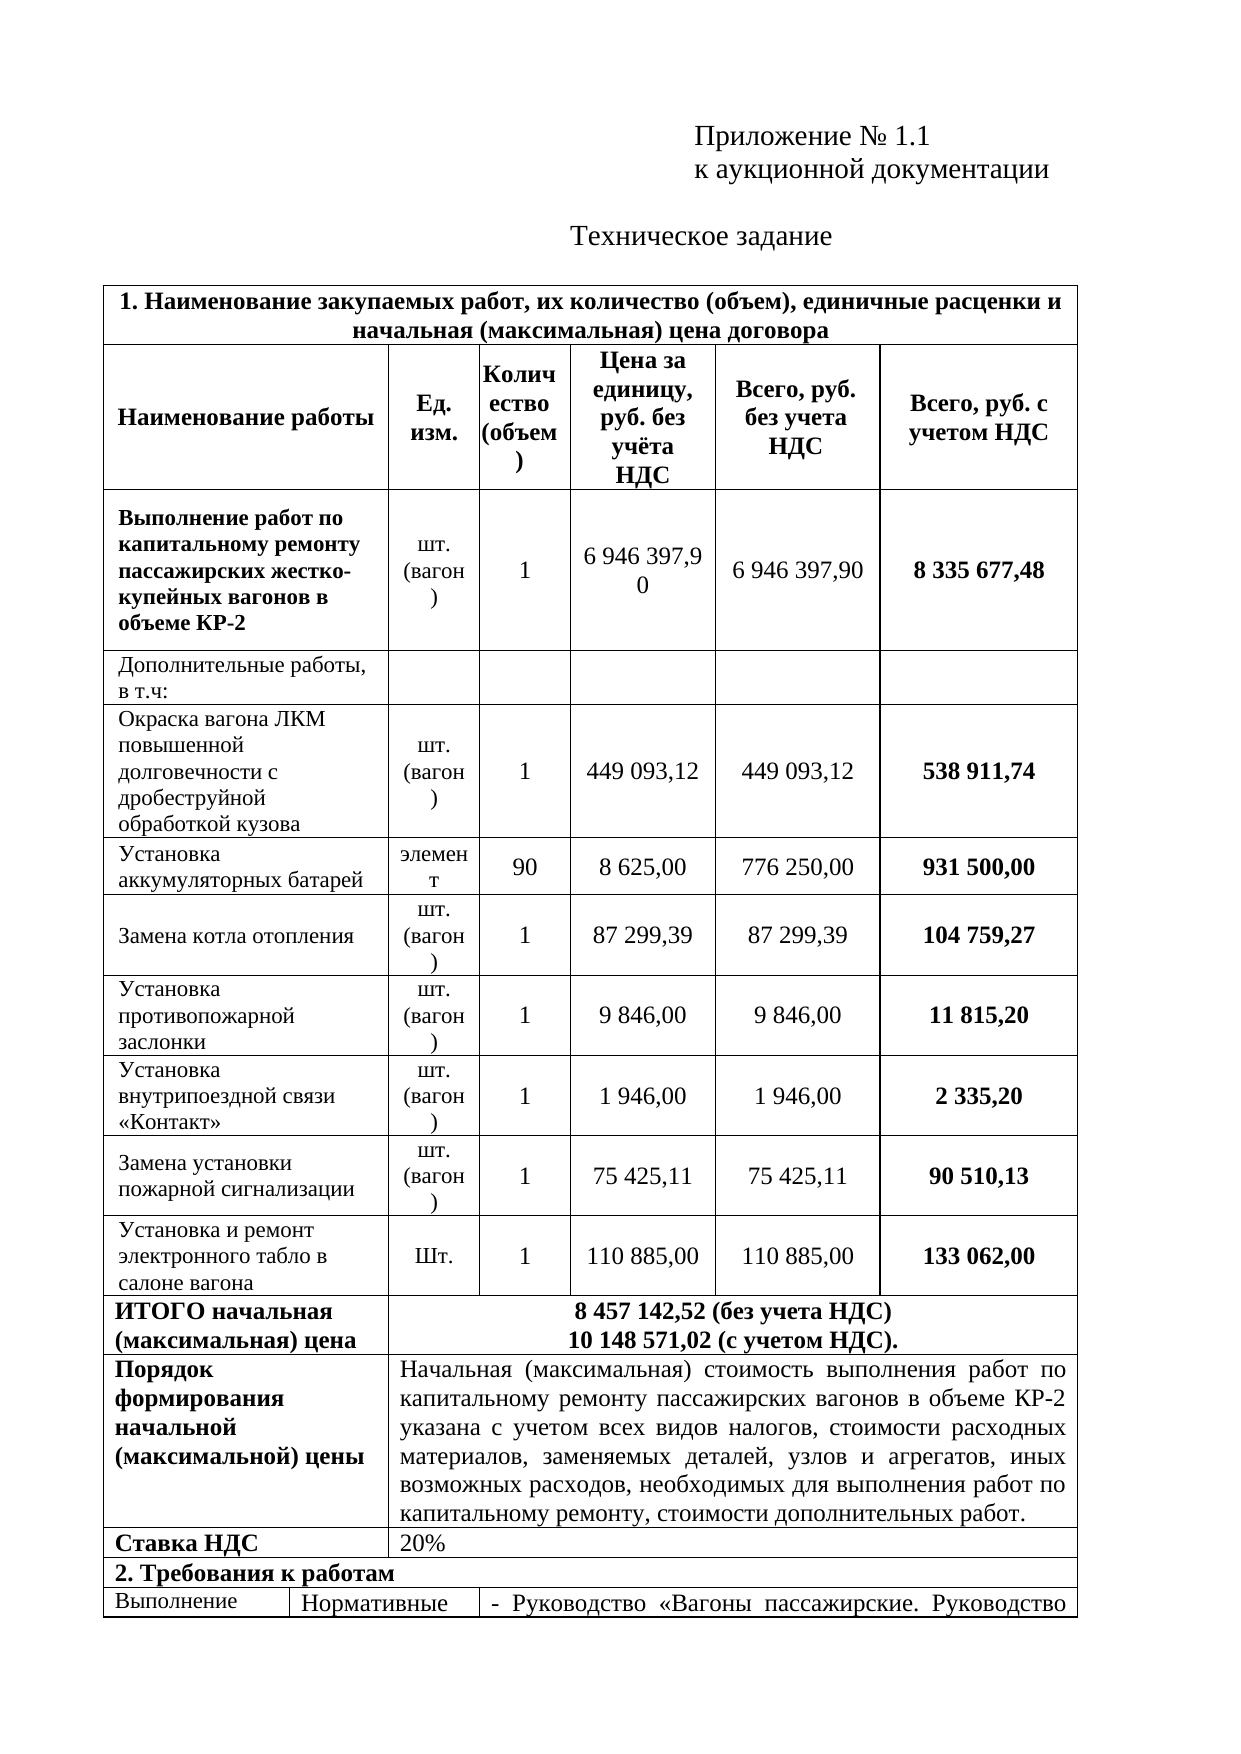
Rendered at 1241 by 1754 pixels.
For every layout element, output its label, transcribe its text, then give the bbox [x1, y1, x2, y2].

table_cell [716, 651, 879, 704]
table_cell 1 [480, 976, 570, 1054]
table_cell Ед. изм. [389, 345, 479, 489]
table_cell 2 335,20 [881, 1056, 1077, 1135]
table_cell Установка внутрипоездной связи «Контакт» [104, 1056, 388, 1135]
table_cell 1 946,00 [716, 1056, 879, 1135]
table_cell 449 093,12 [716, 705, 879, 837]
table_cell 538 911,74 [881, 705, 1077, 837]
text к аукционной документации [591, 152, 1152, 185]
table_cell Количество (объем) [480, 345, 570, 489]
table_cell [480, 651, 570, 704]
table_cell 6 946 397,90 [716, 490, 879, 650]
table_cell шт. (вагон) [389, 1056, 479, 1135]
table_cell 75 425,11 [716, 1136, 879, 1215]
table_cell 90 510,13 [881, 1136, 1077, 1215]
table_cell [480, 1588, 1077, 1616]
table_cell [881, 651, 1077, 704]
table_cell Порядок формирования начальной (максимальной) цены [104, 1355, 388, 1527]
table_cell 110 885,00 [571, 1216, 715, 1295]
table_cell Дополнительные работы, в т.ч: [104, 651, 388, 704]
table_cell Выполнение работ по капитальному ремонту пассажирских жестко-купейных вагонов в объеме КР-2 [104, 490, 388, 650]
table_cell 1 946,00 [571, 1056, 715, 1135]
table_cell Замена котла отопления [104, 895, 388, 974]
table_cell Установка противопожарной заслонки [104, 976, 388, 1054]
table_cell 110 885,00 [716, 1216, 879, 1295]
table_cell 9 846,00 [716, 976, 879, 1054]
table_cell 1 [480, 705, 570, 837]
table_cell Цена за единицу, руб. без учёта НДС [571, 345, 715, 489]
table_cell ИТОГО начальная (максимальная) цена [104, 1296, 388, 1353]
table_cell 1 [480, 895, 570, 974]
table_cell 133 062,00 [881, 1216, 1077, 1295]
table_cell шт. (вагон) [389, 490, 479, 650]
table_cell 776 250,00 [716, 838, 879, 894]
table_cell 9 846,00 [571, 976, 715, 1054]
table_cell 8 335 677,48 [881, 490, 1077, 650]
text Техническое задание [177, 219, 1152, 252]
table_cell [571, 651, 715, 704]
table_cell шт. (вагон) [389, 976, 479, 1054]
table_cell Всего, руб. с учетом НДС [881, 345, 1077, 489]
table_cell 11 815,20 [881, 976, 1077, 1054]
table_cell 8 457 142,52 (без учета НДС) 10 148 571,02 (с учетом НДС). [389, 1296, 1077, 1353]
table_cell 449 093,12 [571, 705, 715, 837]
table_cell 1 [480, 1216, 570, 1295]
table_cell Окраска вагона ЛКМ повышенной долговечности с дробеструйной обработкой кузова [104, 705, 388, 837]
table_header 1. Наименование закупаемых работ, их количество (объем), единичные расценки и начальная (максимальная) цена договора [104, 286, 1077, 344]
table_cell 1 [480, 1056, 570, 1135]
table_cell Наименование работы [104, 345, 388, 489]
table_cell 20% [389, 1528, 1077, 1557]
table_cell 1 [480, 1136, 570, 1215]
table_cell Шт. [389, 1216, 479, 1295]
table_cell 8 625,00 [571, 838, 715, 894]
text Приложение № 1.1 [591, 118, 1152, 152]
table_cell [389, 651, 479, 704]
table_cell Начальная (максимальная) стоимость выполнения работ по капитальному ремонту пассажирских вагонов в объеме КР-2 указана с учетом всех видов налогов, стоимости расходных материалов, заменяемых деталей, узлов и агрегатов, иных возможных расходов, необходимых для выполнения работ по капитальному ремонту, стоимости дополнительных работ. [389, 1355, 1077, 1527]
table_cell элемент [389, 838, 479, 894]
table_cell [290, 1588, 479, 1616]
table_cell Замена установки пожарной сигнализации [104, 1136, 388, 1215]
table_cell 1 [480, 490, 570, 650]
table_cell 931 500,00 [881, 838, 1077, 894]
table_cell Ставка НДС [104, 1528, 388, 1557]
table_cell шт. (вагон) [389, 705, 479, 837]
table_cell шт. (вагон) [389, 895, 479, 974]
table_cell 2. Требования к работам [104, 1558, 1077, 1587]
table_cell 104 759,27 [881, 895, 1077, 974]
table_cell 87 299,39 [716, 895, 879, 974]
table_cell Всего, руб. без учета НДС [716, 345, 879, 489]
table_cell 75 425,11 [571, 1136, 715, 1215]
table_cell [104, 1588, 289, 1616]
table_cell 90 [480, 838, 570, 894]
table_cell Установка аккумуляторных батарей [104, 838, 388, 894]
table_cell шт. (вагон) [389, 1136, 479, 1215]
table_cell 87 299,39 [571, 895, 715, 974]
table_cell 6 946 397,90 [571, 490, 715, 650]
table_cell Установка и ремонт электронного табло в салоне вагона [104, 1216, 388, 1295]
